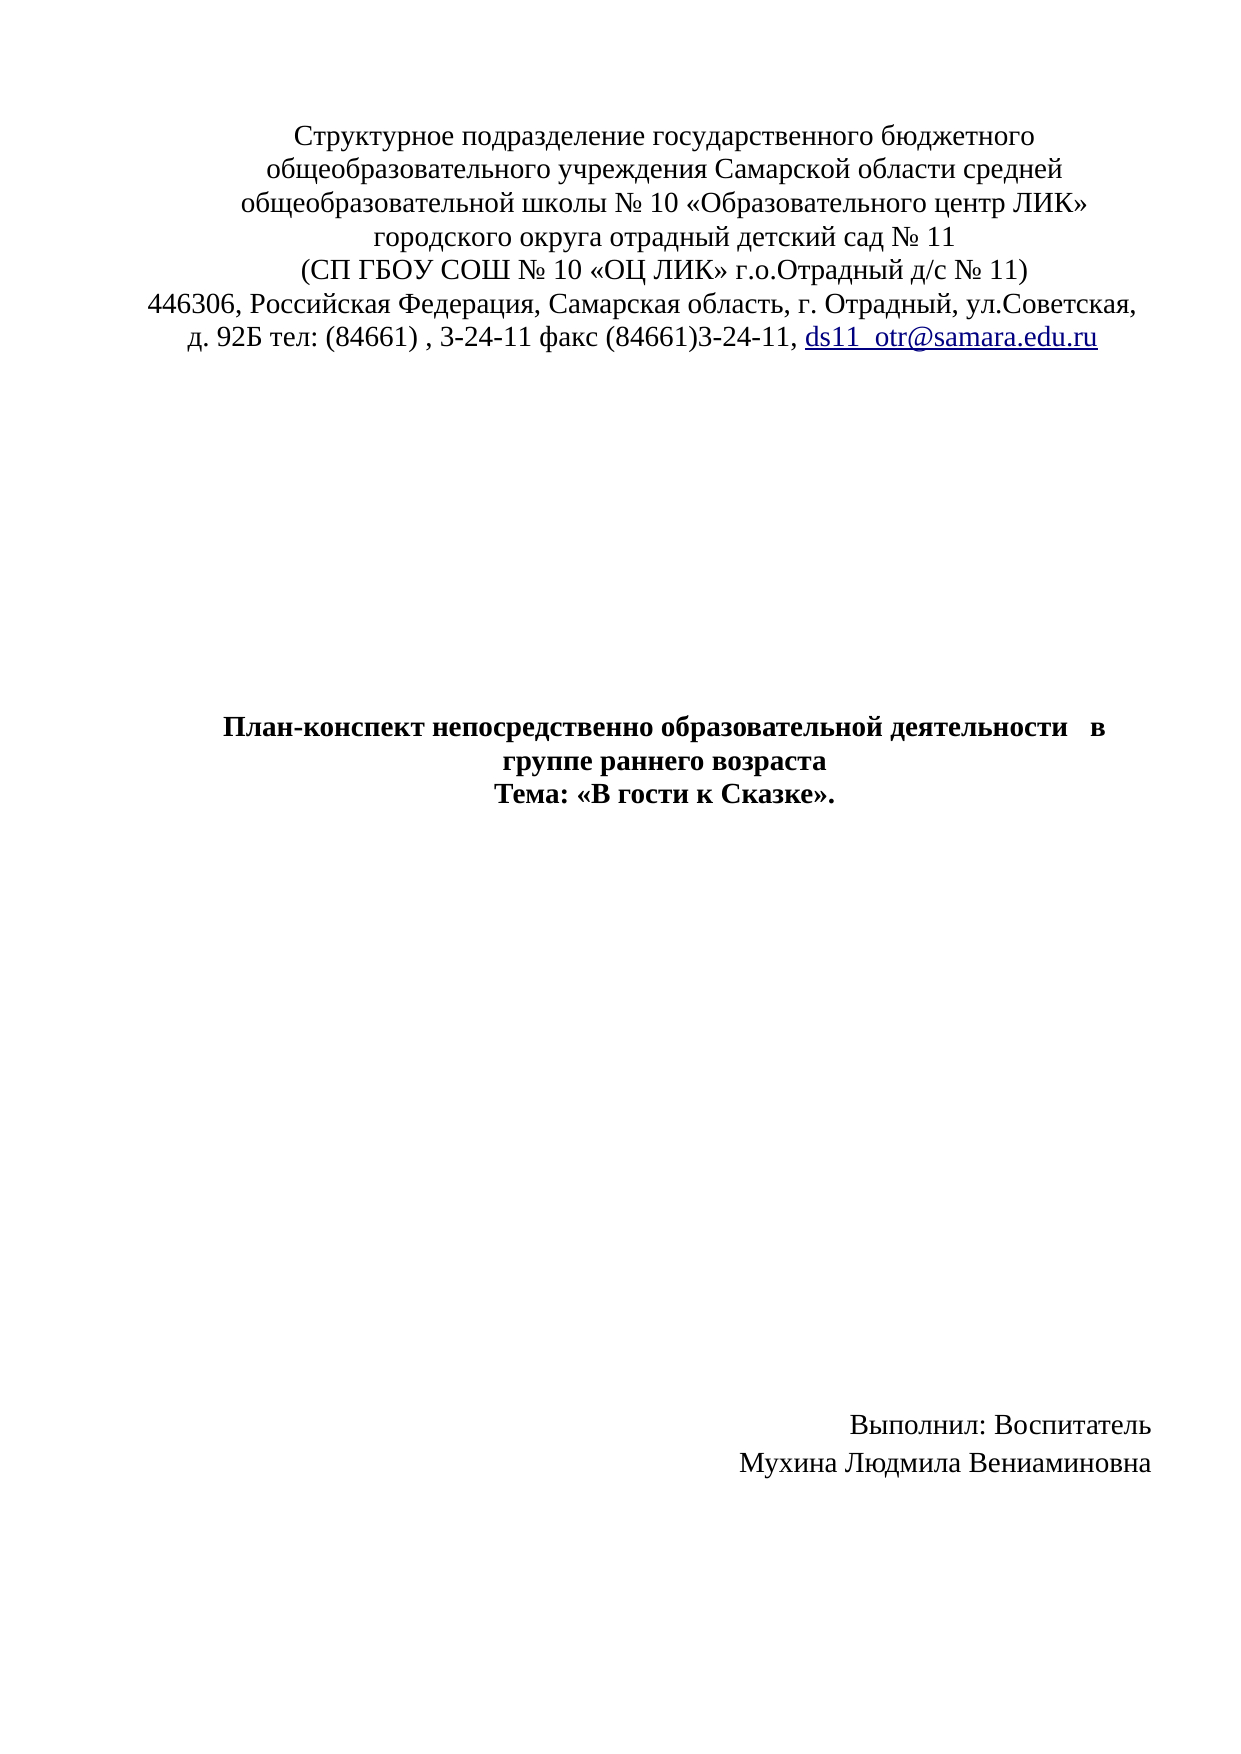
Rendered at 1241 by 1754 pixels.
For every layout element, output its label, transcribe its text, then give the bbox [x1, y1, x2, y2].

text Структурное подразделение государственного бюджетного общеобразовательного учреждения Самарской области средней общеобразовательной школы № 10 «Образовательного центр ЛИК» городского округа отрадный детский сад № 11 [177, 118, 1152, 252]
text 446306, Российская Федерация, Самарская область, г. Отрадный, ул.Советская, д. 92Б тел: (84661) , 3-24-11 факс (84661)3-24-11, ds11_otr@samara.edu.ru [133, 286, 1152, 353]
text Тема: «В гости к Сказке». [177, 776, 1152, 810]
text (СП ГБОУ СОШ № 10 «ОЦ ЛИК» г.о.Отрадный д/с № 11) [177, 252, 1152, 286]
text Мухина Людмила Вениаминовна [177, 1445, 1152, 1479]
text План-конспект непосредственно образовательной деятельности в группе раннего возраста [177, 709, 1152, 776]
text Выполнил: Воспитатель [177, 1407, 1152, 1440]
